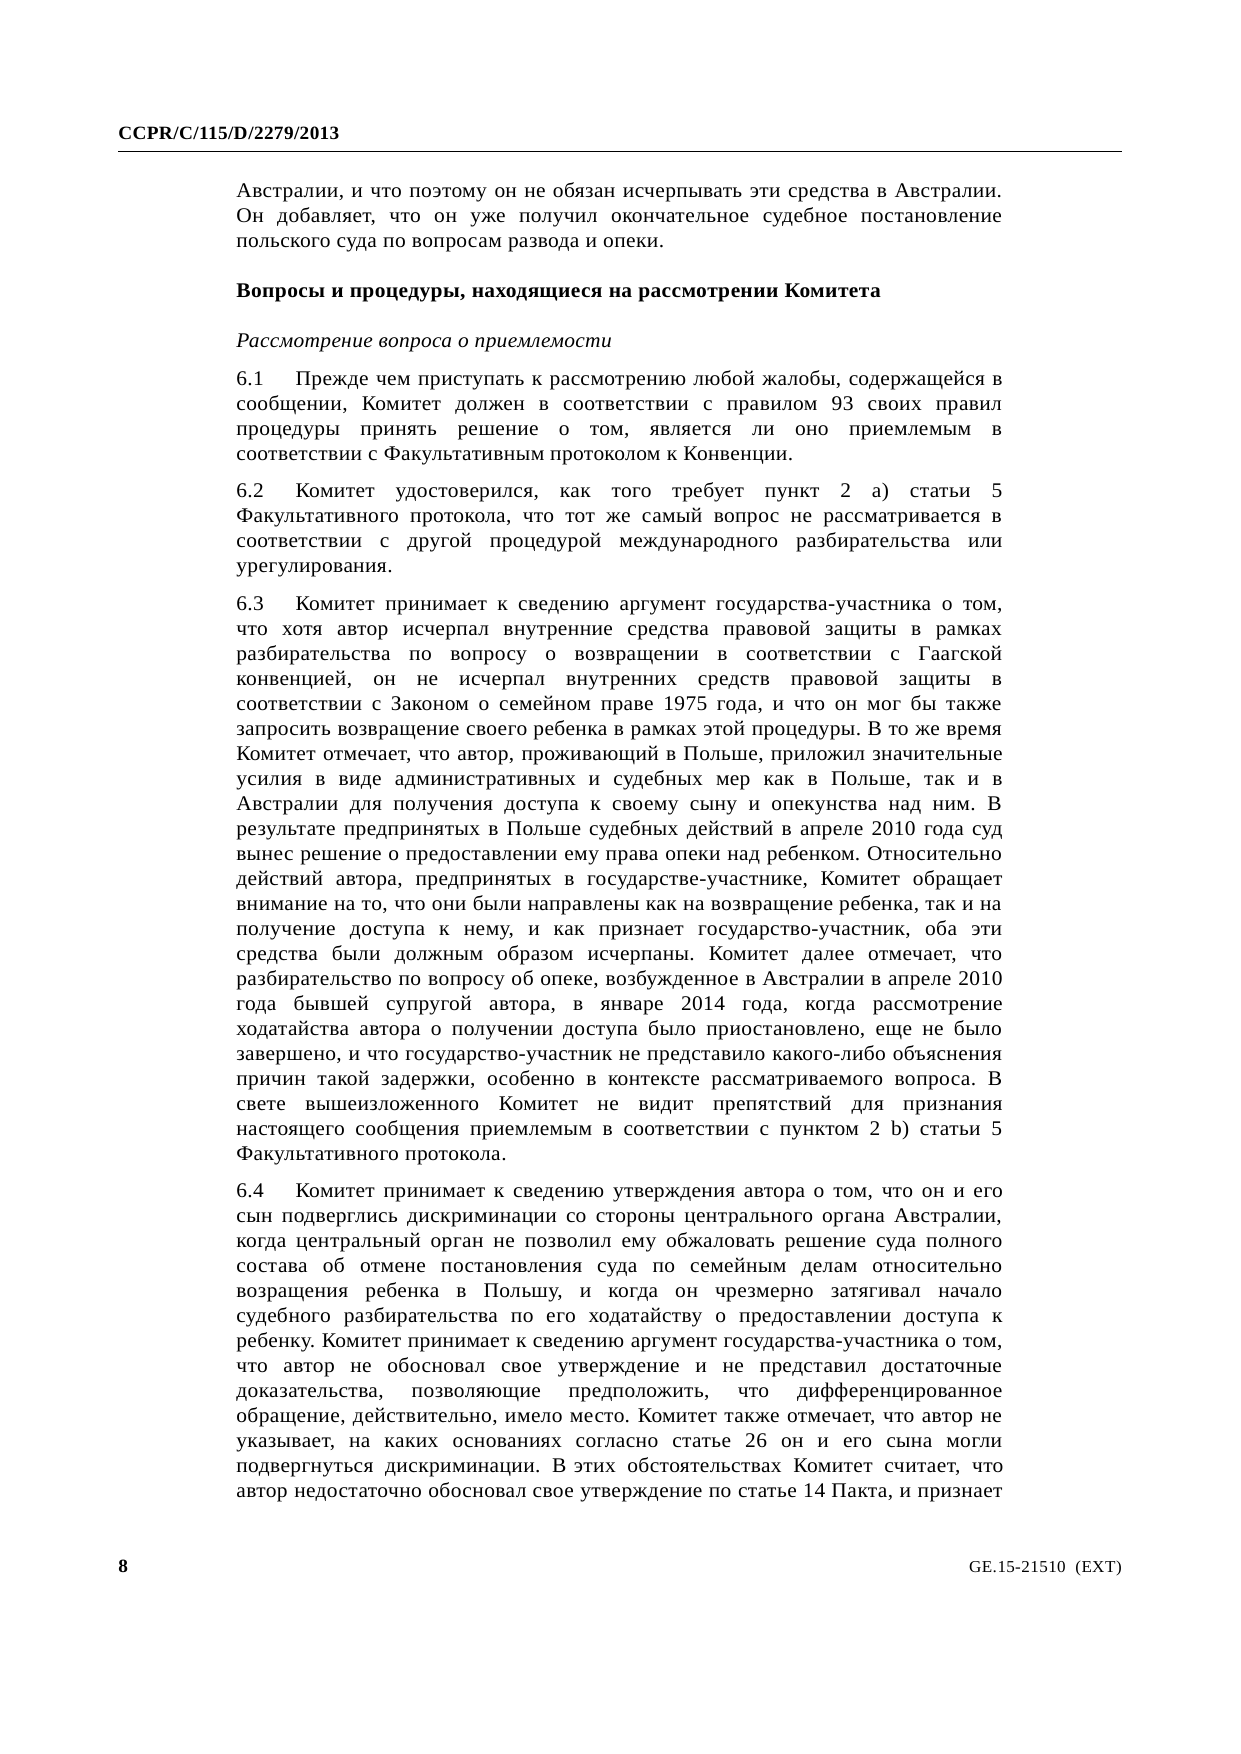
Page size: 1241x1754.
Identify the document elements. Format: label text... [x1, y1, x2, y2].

text Рассмотрение вопроса о приемлемости [118, 327, 1004, 352]
text 6.1 Прежде чем приступать к рассмотрению любой жалобы, содержащейся в сообщении, Комитет должен в соответствии с правилом 93 своих правил процедуры принять решение о том, является ли оно приемлемым в соответствии с Факультативным протоколом к Конвенции. [236, 365, 1004, 465]
text 6.3 Комитет принимает к сведению аргумент государства-участника о том, что хотя автор исчерпал внутренние средства правовой защиты в рамках разбирательства по вопросу о возвращении в соответствии с Гаагской конвенцией, он не исчерпал внутренних средств правовой защиты в соответствии с Законом о семейном праве 1975 года, и что он мог бы также запросить возвращение своего ребенка в рамках этой процедуры. В то же время Комитет отмечает, что автор, проживающий в Польше, приложил значительные усилия в виде административных и судебных мер как в Польше, так и в Австралии для получения доступа к своему сыну и опекунства над ним. В результате предпринятых в Польше судебных действий в апреле 2010 года суд вынес решение о предоставлении ему права опеки над ребенком. Относительно действий автора, предпринятых в государстве-участнике, Комитет обращает внимание на то, что они были направлены как на возвращение ребенка, так и на получение доступа к нему, и как признает государство-участник, оба эти средства были должным образом исчерпаны. Комитет далее отмечает, что разбирательство по вопросу об опеке, возбужденное в Австралии в апреле 2010 года бывшей супругой автора, в январе 2014 года, когда рассмотрение ходатайства автора о получении доступа было приостановлено, еще не было завершено, и что государство-участник не представило какого-либо объяснения причин такой задержки, особенно в контексте рассматриваемого вопроса. В свете вышеизложенного Комитет не видит препятствий для признания настоящего сообщения приемлемым в соответствии с пунктом 2 b) статьи 5 Факультативного протокола. [236, 590, 1004, 1165]
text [236, 177, 1004, 252]
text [236, 1177, 1004, 1502]
text Вопросы и процедуры, находящиеся на рассмотрении Комитета [118, 277, 1004, 302]
text 6.2 Комитет удостоверился, как того требует пункт 2 а) статьи 5 Факультативного протокола, что тот же самый вопрос не рассматривается в соответствии с другой процедурой международного разбирательства или урегулирования. [236, 477, 1004, 577]
